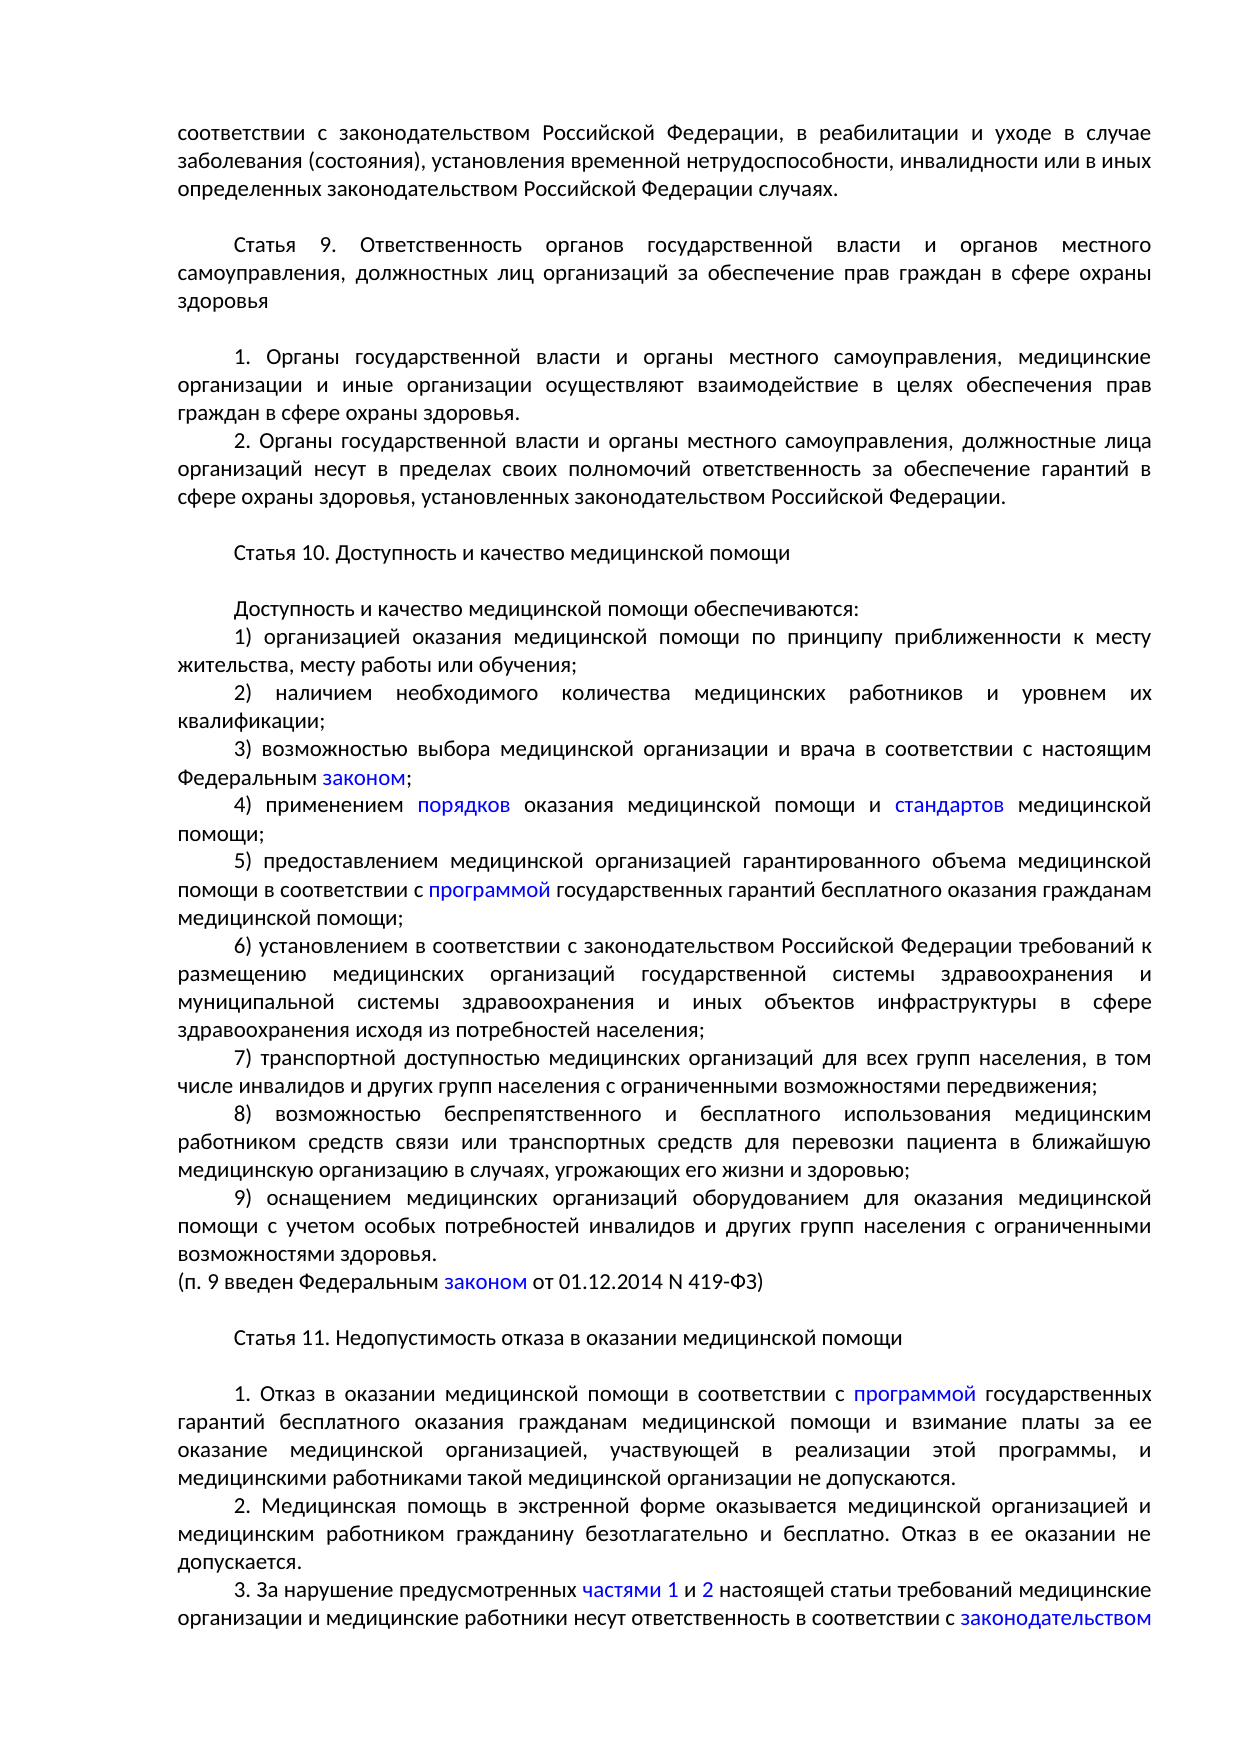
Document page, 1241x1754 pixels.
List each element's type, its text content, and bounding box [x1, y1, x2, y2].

text Статья 10. Доступность и качество медицинской помощи [177, 538, 1152, 566]
text 1) организацией оказания медицинской помощи по принципу приближенности к месту жительства, месту работы или обучения; [177, 622, 1152, 678]
text 2. Медицинская помощь в экстренной форме оказывается медицинской организацией и медицинским работником гражданину безотлагательно и бесплатно. Отказ в ее оказании не допускается. [177, 1491, 1152, 1575]
text 1. Органы государственной власти и органы местного самоуправления, медицинские организации и иные организации осуществляют взаимодействие в целях обеспечения прав граждан в сфере охраны здоровья. [177, 342, 1152, 426]
text Доступность и качество медицинской помощи обеспечиваются: [177, 594, 1152, 622]
text 4) применением порядков оказания медицинской помощи и стандартов медицинской помощи; [177, 791, 1152, 847]
text 1. Отказ в оказании медицинской помощи в соответствии с программой государственных гарантий бесплатного оказания гражданам медицинской помощи и взимание платы за ее оказание медицинской организацией, участвующей в реализации этой программы, и медицинскими работниками такой медицинской организации не допускаются. [177, 1379, 1152, 1491]
text 8) возможностью беспрепятственного и бесплатного использования медицинским работником средств связи или транспортных средств для перевозки пациента в ближайшую медицинскую организацию в случаях, угрожающих его жизни и здоровью; [177, 1099, 1152, 1183]
text 2) наличием необходимого количества медицинских работников и уровнем их квалификации; [177, 678, 1152, 734]
text (п. 9 введен Федеральным законом от 01.12.2014 N 419-ФЗ) [177, 1267, 1152, 1295]
text 2. Органы государственной власти и органы местного самоуправления, должностные лица организаций несут в пределах своих полномочий ответственность за обеспечение гарантий в сфере охраны здоровья, установленных законодательством Российской Федерации. [177, 426, 1152, 510]
text Статья 11. Недопустимость отказа в оказании медицинской помощи [177, 1323, 1152, 1351]
text 7) транспортной доступностью медицинских организаций для всех групп населения, в том числе инвалидов и других групп населения с ограниченными возможностями передвижения; [177, 1043, 1152, 1099]
text 9) оснащением медицинских организаций оборудованием для оказания медицинской помощи с учетом особых потребностей инвалидов и других групп населения с ограниченными возможностями здоровья. [177, 1183, 1152, 1267]
text Статья 9. Ответственность органов государственной власти и органов местного самоуправления, должностных лиц организаций за обеспечение прав граждан в сфере охраны здоровья [177, 230, 1152, 314]
text 3) возможностью выбора медицинской организации и врача в соответствии с настоящим Федеральным законом; [177, 734, 1152, 791]
text 5) предоставлением медицинской организацией гарантированного объема медицинской помощи в соответствии с программой государственных гарантий бесплатного оказания гражданам медицинской помощи; [177, 847, 1152, 931]
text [177, 1575, 1152, 1631]
text 6) установлением в соответствии с законодательством Российской Федерации требований к размещению медицинских организаций государственной системы здравоохранения и муниципальной системы здравоохранения и иных объектов инфраструктуры в сфере здравоохранения исходя из потребностей населения; [177, 931, 1152, 1043]
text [177, 118, 1152, 202]
